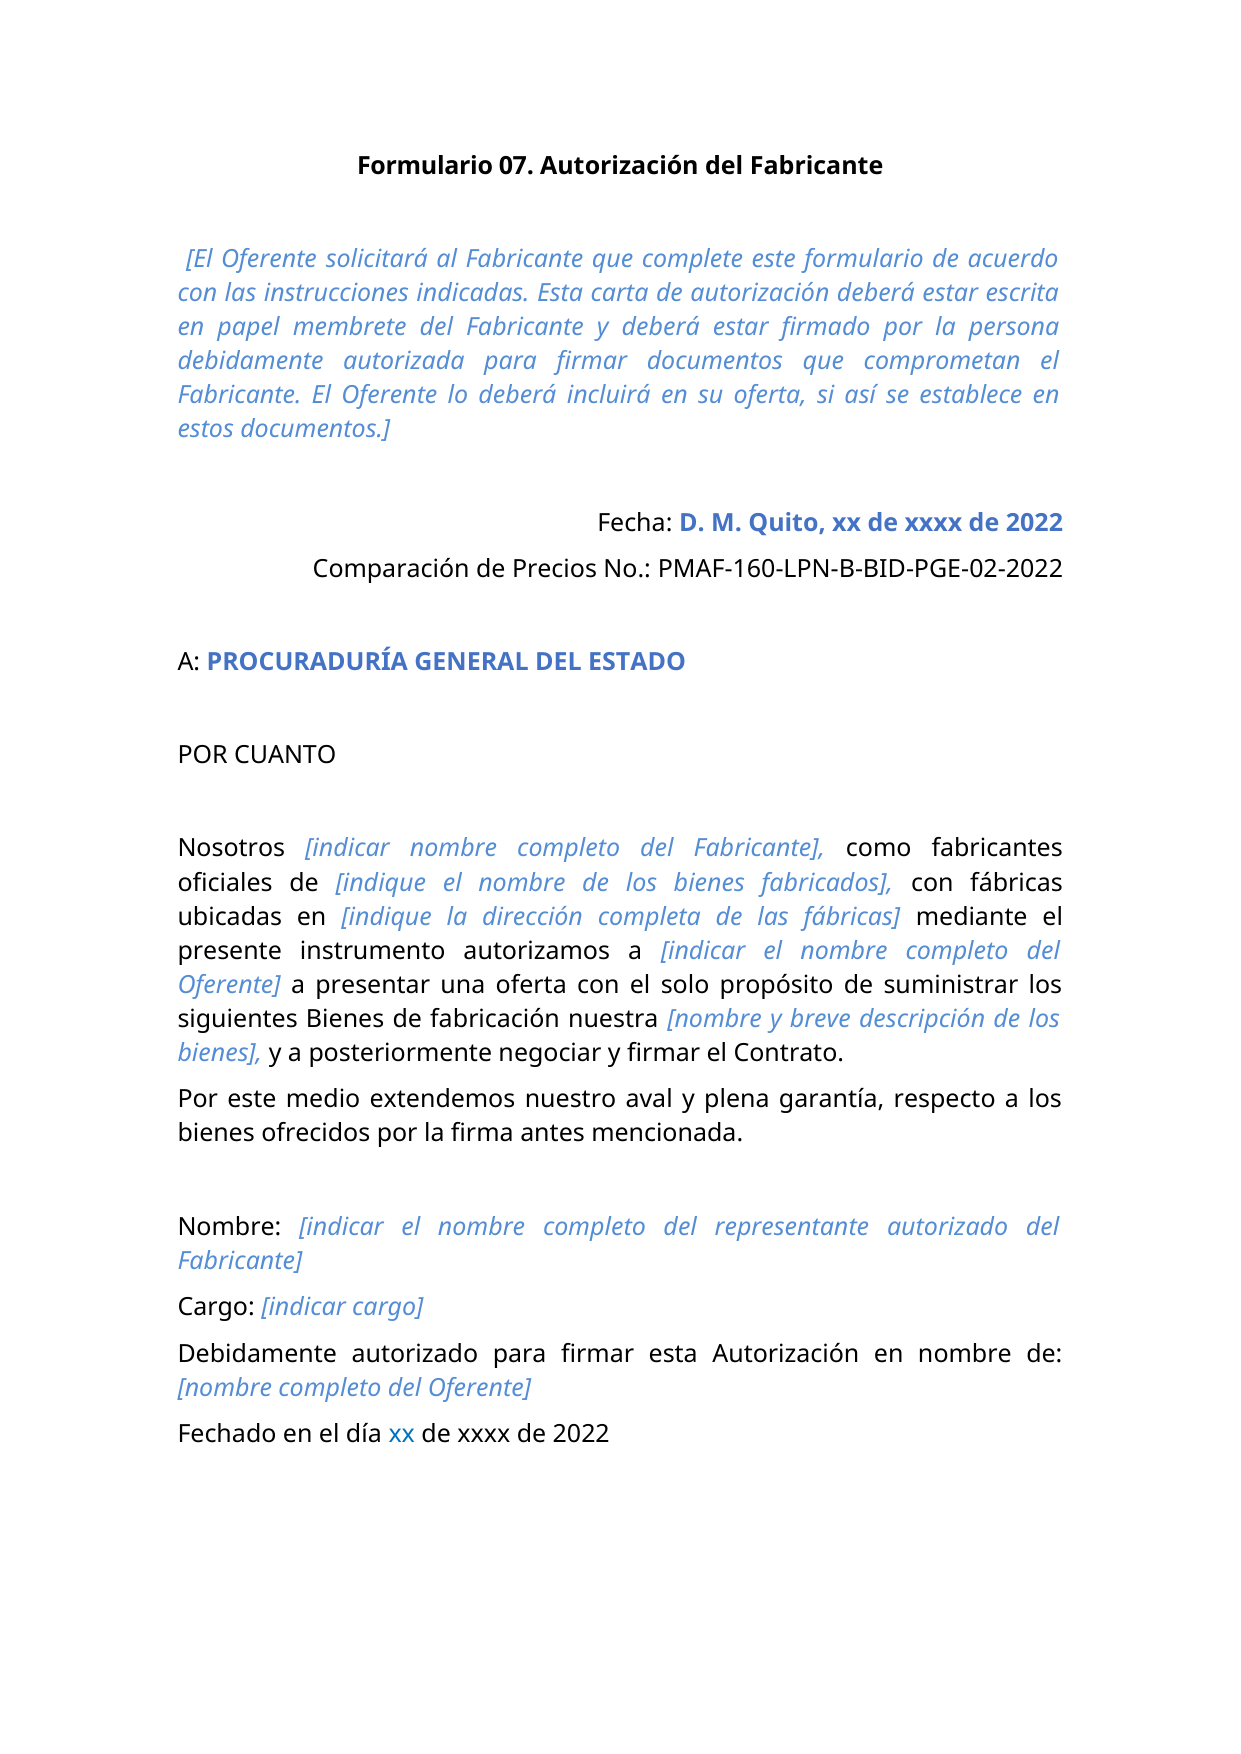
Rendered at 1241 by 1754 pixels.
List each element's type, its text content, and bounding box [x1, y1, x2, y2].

text [El Oferente solicitará al Fabricante que complete este formulario de acuerdo con las instrucciones indicadas. Esta carta de autorización deberá estar escrita en papel membrete del Fabricante y deberá estar firmado por la persona debidamente autorizada para firmar documentos que comprometan el Fabricante. El Oferente lo deberá incluirá en su oferta, si así se establece en estos documentos.] [177, 241, 1063, 445]
list Nombre: [indicar el nombre completo del representante autorizado del Fabricante] [177, 1208, 1063, 1276]
list Por este medio extendemos nuestro aval y plena garantía, respecto a los bienes ofrecidos por la firma antes mencionada. [177, 1081, 1063, 1149]
list Cargo: [indicar cargo] [177, 1289, 1063, 1323]
list Nosotros [indicar nombre completo del Fabricante], como fabricantes oficiales de [indique el nombre de los bienes fabricados], con fábricas ubicadas en [indique la dirección completa de las fábricas] mediante el presente instrumento autorizamos a [indicar el nombre completo del Oferente] a presentar una oferta con el solo propósito de suministrar los siguientes Bienes de fabricación nuestra [nombre y breve descripción de los bienes], y a posteriormente negociar y firmar el Contrato. [177, 830, 1063, 1068]
list Debidamente autorizado para firmar esta Autorización en nombre de: [nombre completo del Oferente] [177, 1335, 1063, 1403]
text A: PROCURADURÍA GENERAL DEL ESTADO [177, 644, 1063, 678]
text Formulario 07. Autorización del Fabricante [177, 148, 1063, 182]
text Fecha: D. M. Quito, xx de xxxx de 2022 [177, 504, 1063, 538]
list Fechado en el día xx de xxxx de 2022 [177, 1416, 1063, 1450]
list POR CUANTO [177, 737, 1063, 771]
text Comparación de Precios No.: PMAF-160-LPN-B-BID-PGE-02-2022 [177, 551, 1063, 585]
